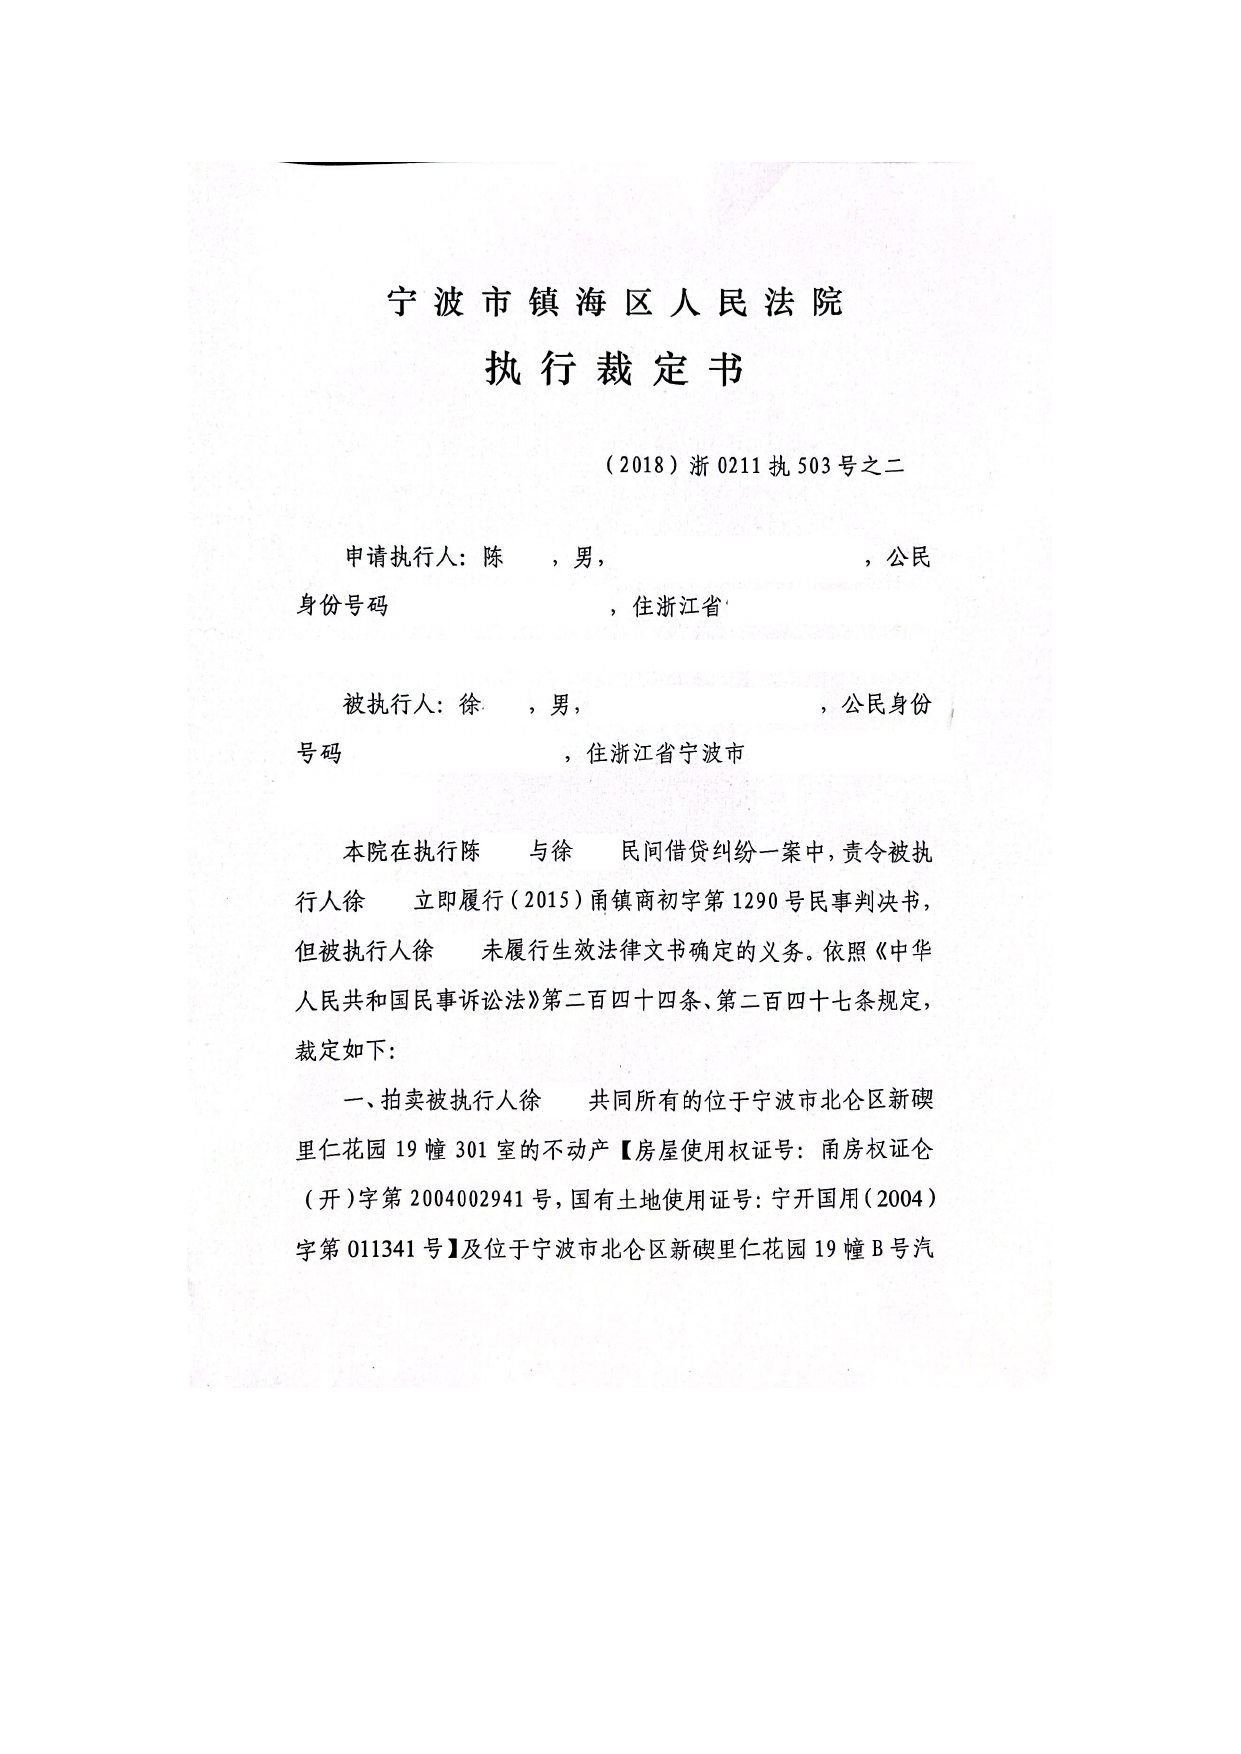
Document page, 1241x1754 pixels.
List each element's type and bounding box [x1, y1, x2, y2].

picture [187, 162, 1052, 1388]
